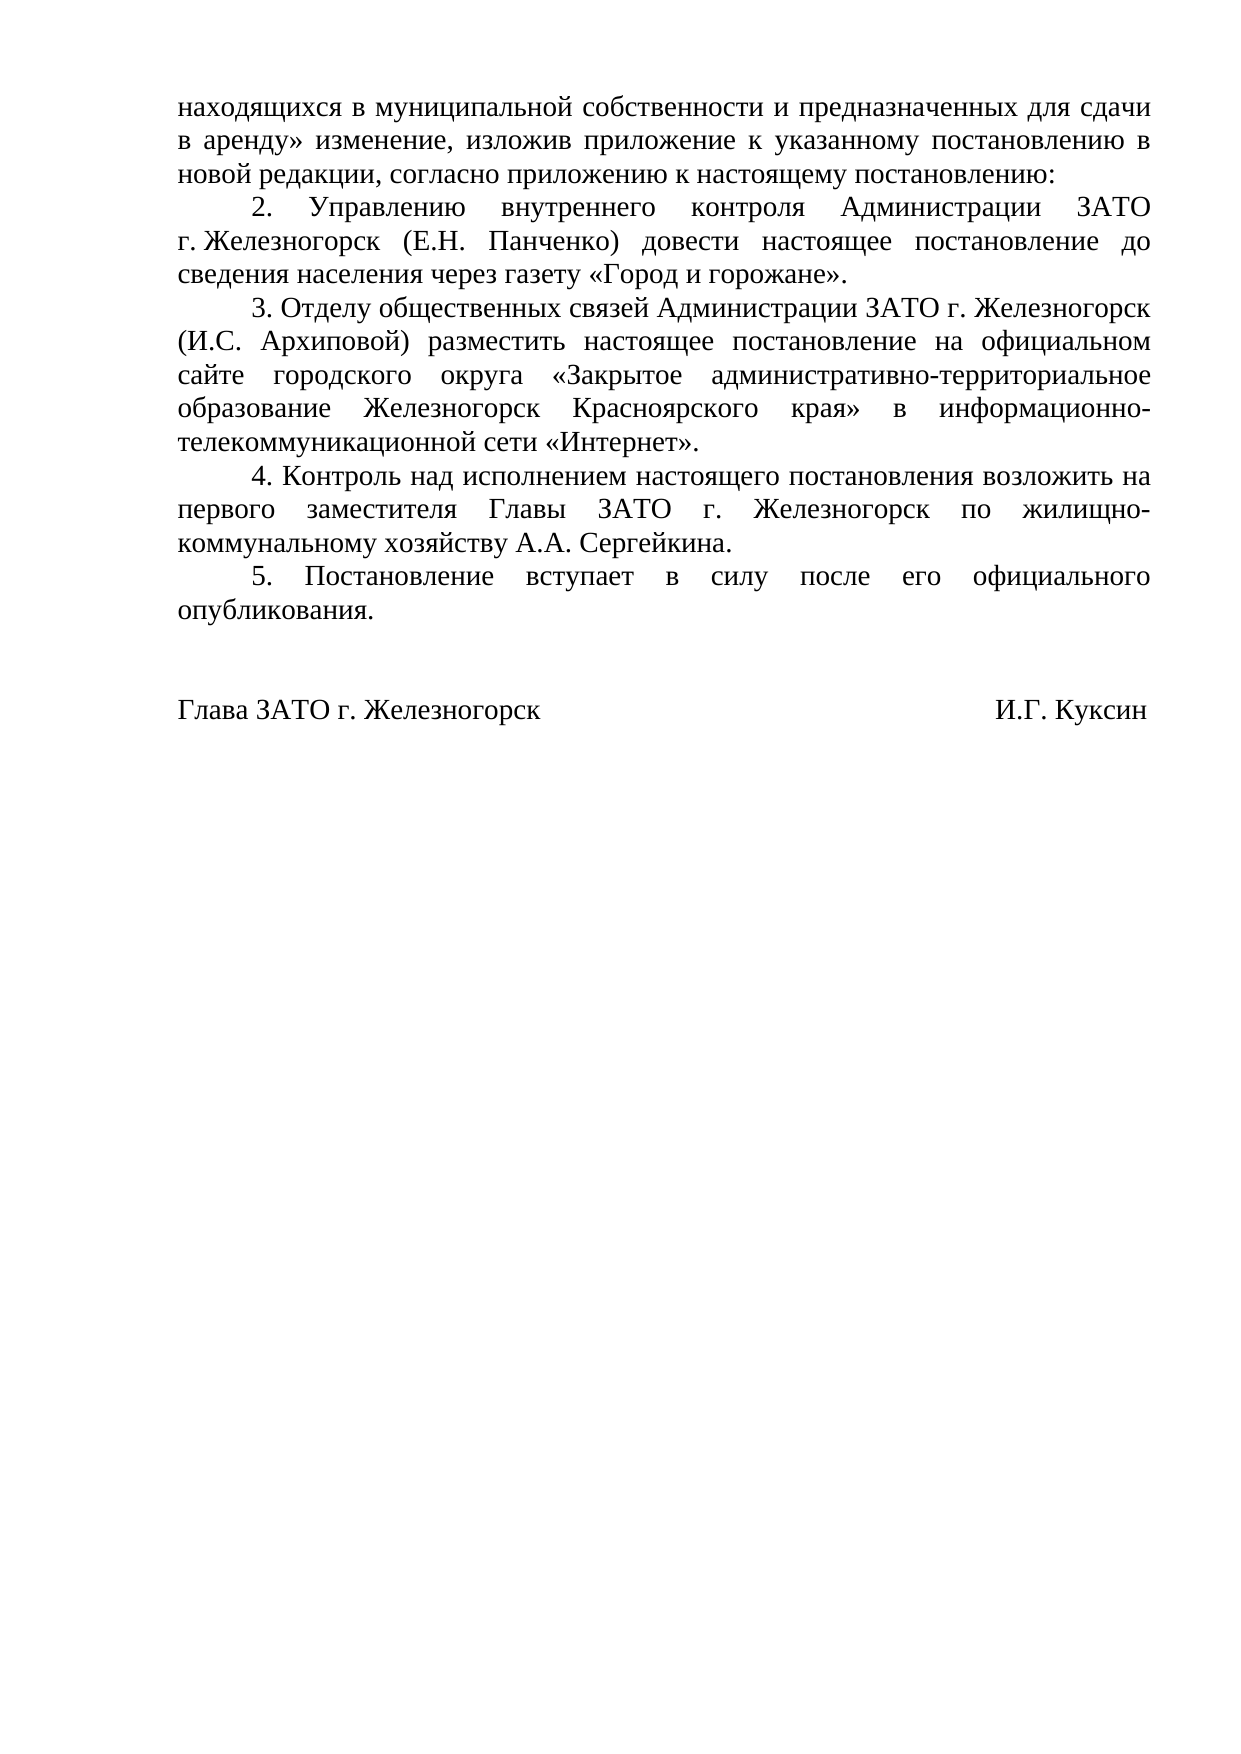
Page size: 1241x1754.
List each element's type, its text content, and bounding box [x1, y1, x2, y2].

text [177, 89, 1152, 189]
text 5. Постановление вступает в силу после его официального опубликования. [177, 558, 1152, 625]
text 4. Контроль над исполнением настоящего постановления возложить на первого заместителя Главы ЗАТО г. Железногорск по жилищно-коммунальному хозяйству А.А. Сергейкина. [177, 458, 1152, 558]
text 2. Управлению внутреннего контроля Администрации ЗАТО г. Железногорск (Е.Н. Панченко) довести настоящее постановление до сведения населения через газету «Город и горожане». [177, 189, 1152, 290]
text 3. Отделу общественных связей Администрации ЗАТО г. Железногорск (И.С. Архиповой) разместить настоящее постановление на официальном сайте городского округа «Закрытое административно-территориальное образование Железногорск Красноярского края» в информационно-телекоммуникационной сети «Интернет». [177, 290, 1152, 458]
text Глава ЗАТО г. Железногорск И.Г. Куксин [177, 692, 1152, 726]
